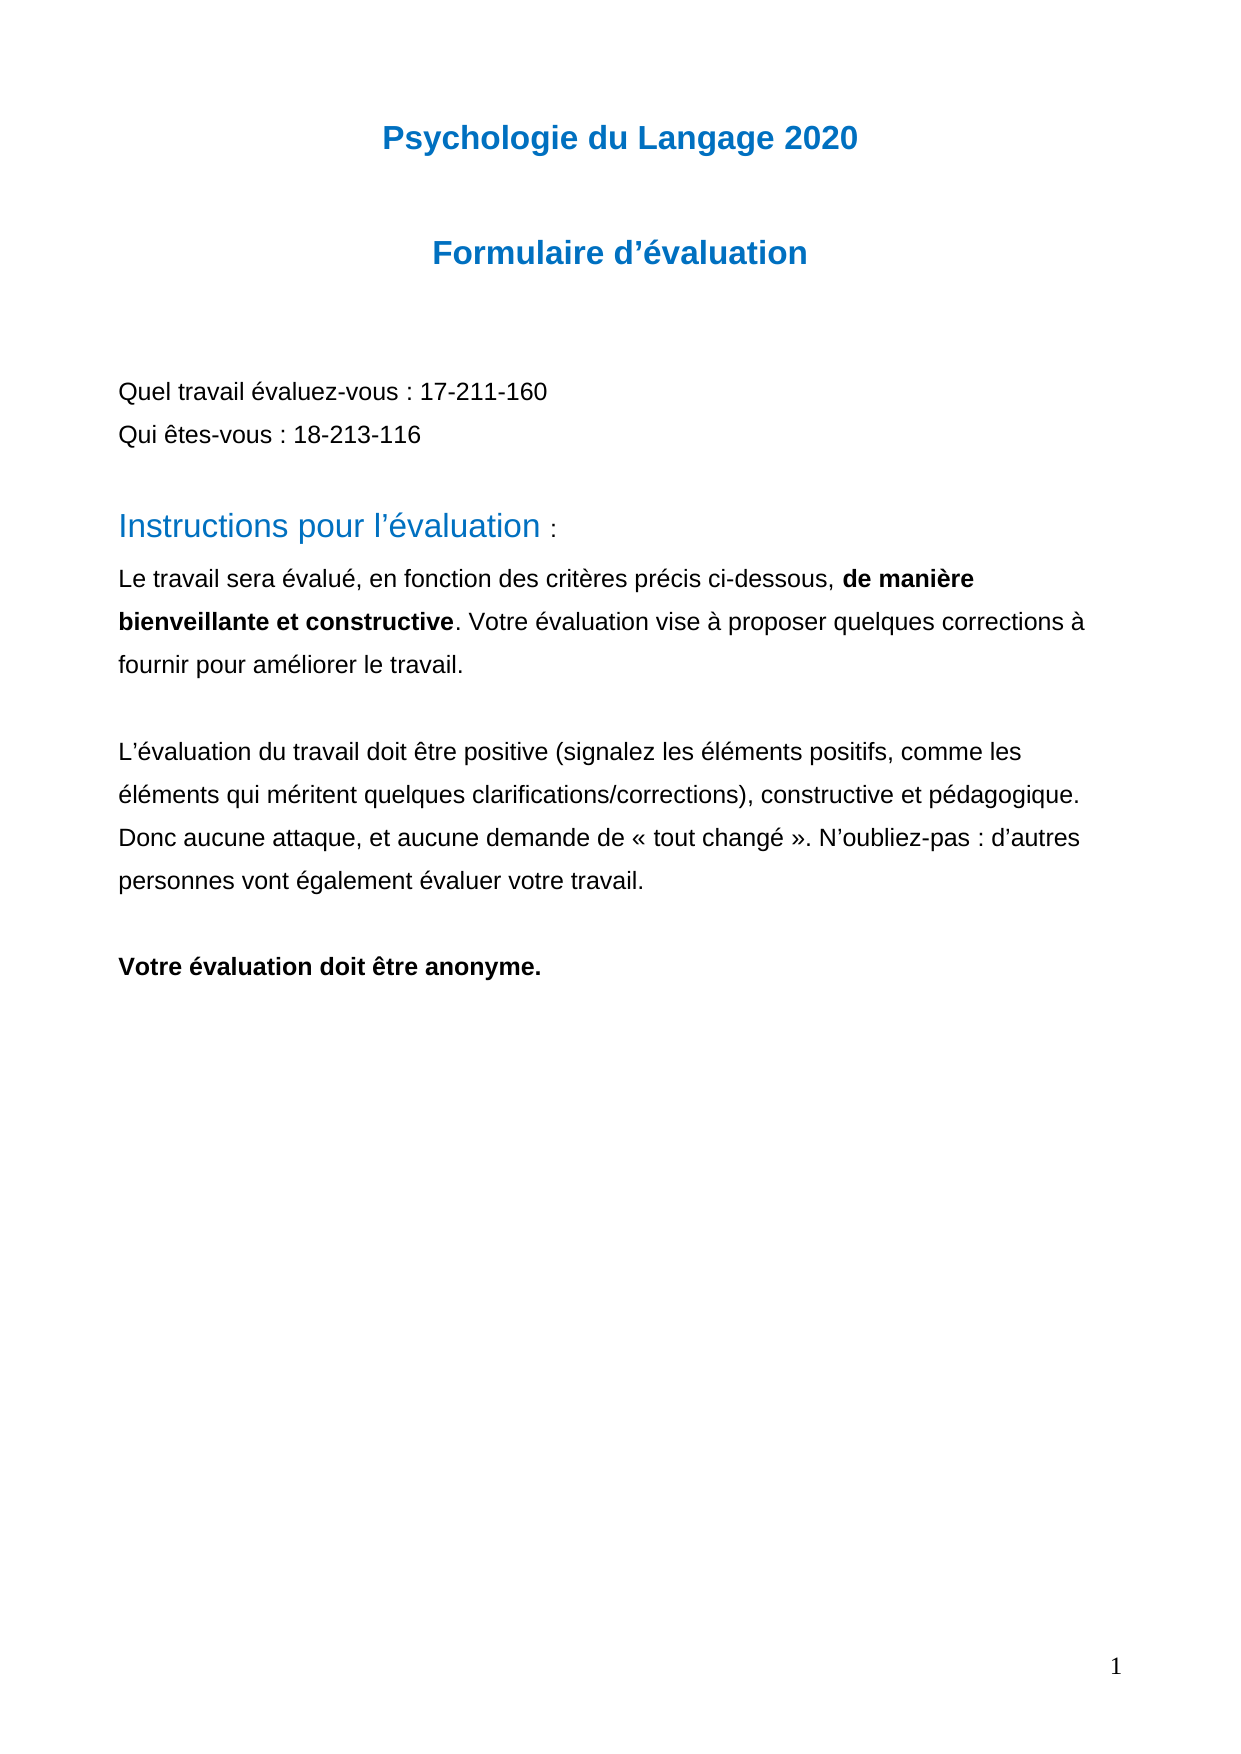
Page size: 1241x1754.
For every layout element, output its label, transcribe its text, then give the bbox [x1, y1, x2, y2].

title Psychologie du Langage 2020 [118, 118, 1122, 157]
text L’évaluation du travail doit être positive (signalez les éléments positifs, comme les éléments qui méritent quelques clarifications/corrections), constructive et pédagogique. Donc aucune attaque, et aucune demande de « tout changé ». N’oubliez-pas : d’autres personnes vont également évaluer votre travail. [118, 737, 1122, 895]
text Qui êtes-vous : 18-213-116 [118, 420, 1122, 449]
text Quel travail évaluez-vous : 17-211-160 [118, 377, 1122, 406]
text Votre évaluation doit être anonyme. [118, 952, 1122, 981]
title Formulaire d’évaluation [118, 233, 1122, 272]
text Instructions pour l’évaluation : [118, 507, 1122, 545]
text Le travail sera évalué, en fonction des critères précis ci-dessous, de manière bienveillante et constructive. Votre évaluation vise à proposer quelques corrections à fournir pour améliorer le travail. [118, 564, 1122, 679]
